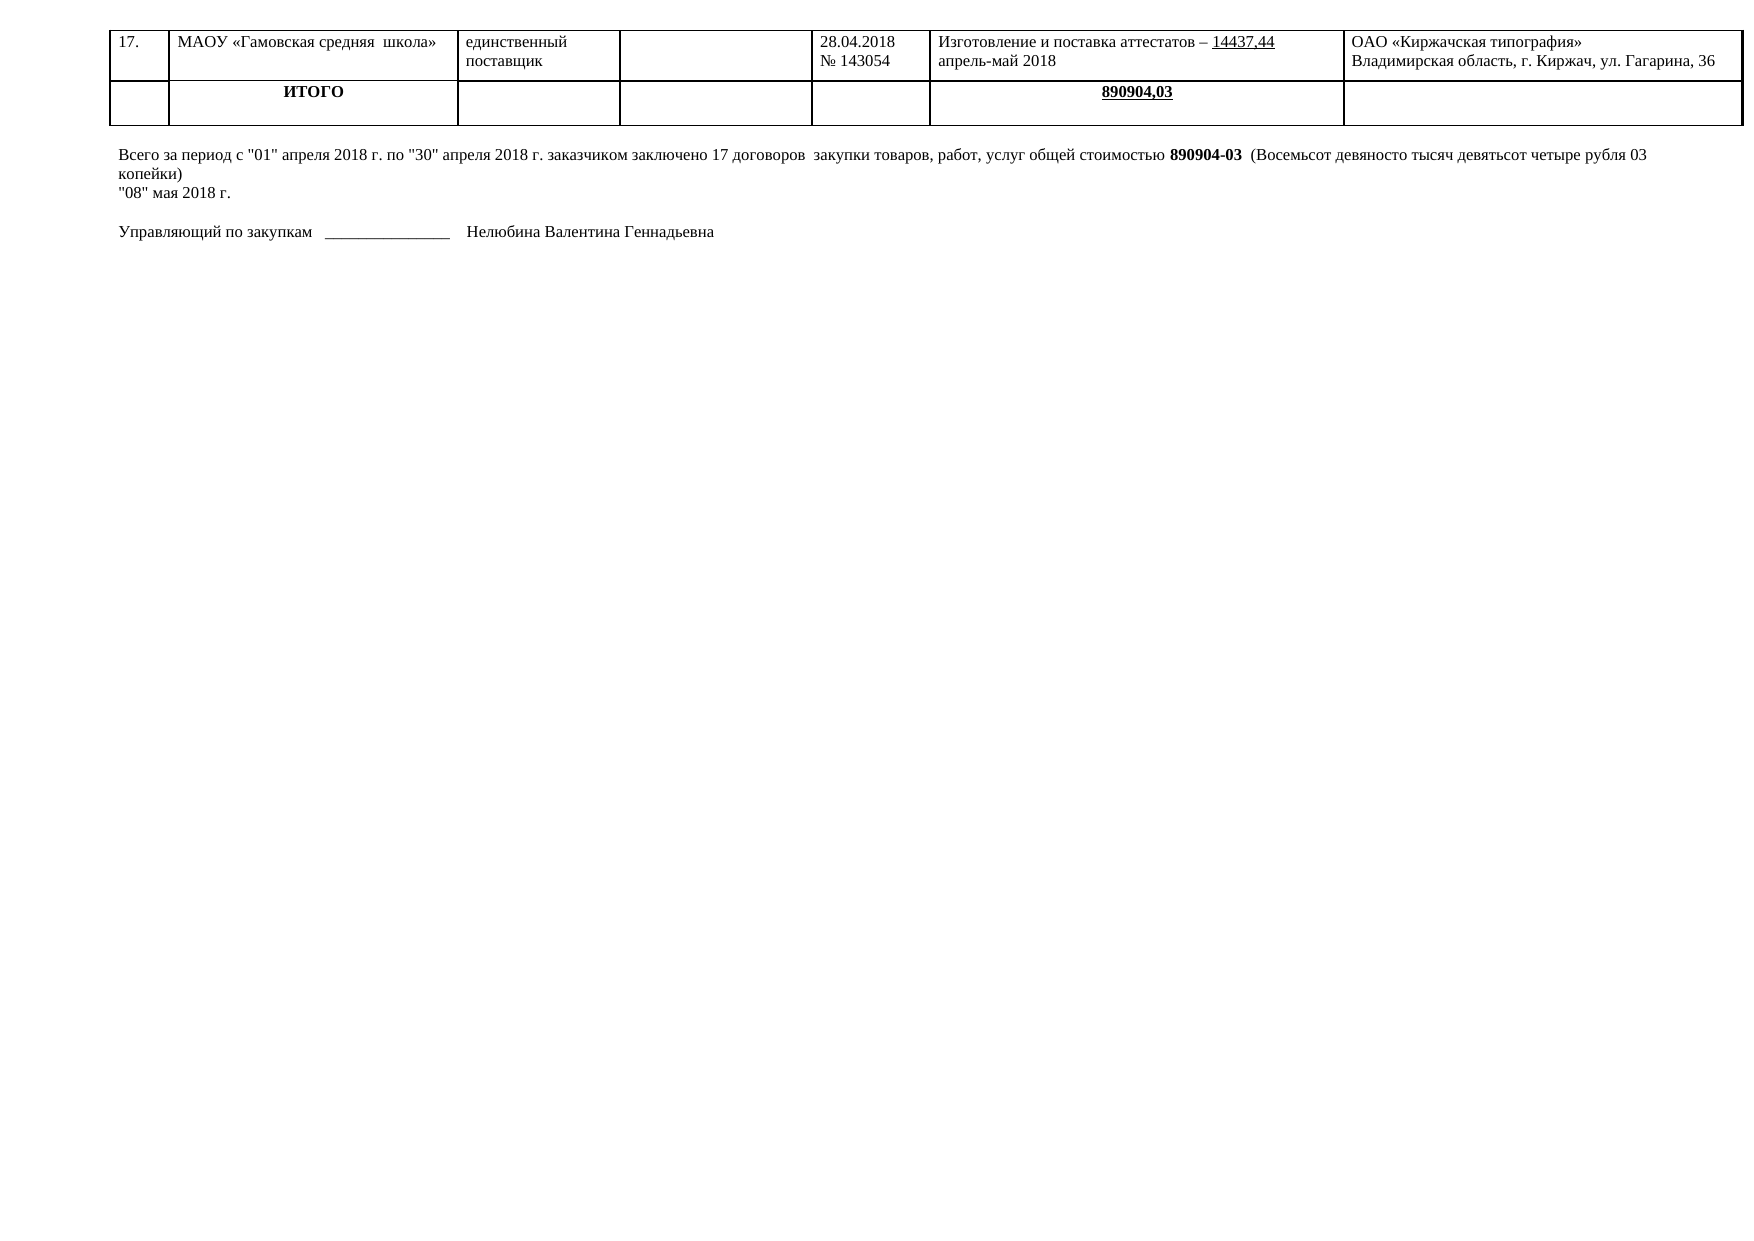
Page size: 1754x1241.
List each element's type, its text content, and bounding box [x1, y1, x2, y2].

table_cell ИТОГО [170, 81, 457, 124]
table_cell ОАО «Киржачская типография» Владимирская область, г. Киржач, ул. Гагарина, 36 [1345, 31, 1741, 80]
table_cell [621, 31, 811, 80]
text "08" мая 2018 г. [118, 183, 1665, 202]
text Управляющий по закупкам _______________ Нелюбина Валентина Геннадьевна [118, 221, 1665, 241]
table_cell Изготовление и поставка аттестатов – 14437,44 апрель-май 2018 [931, 31, 1343, 80]
table_cell [459, 82, 619, 124]
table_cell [170, 31, 457, 80]
text Всего за период с "01" апреля 2018 г. по "30" апреля 2018 г. заказчиком заключено 17 договоров закупки товаров, работ, услуг общей стоимостью 890904-03 (Восемьсот девяносто тысяч девятьсот четыре рубля 03 копейки) [118, 145, 1665, 183]
table_cell [813, 82, 929, 124]
table_cell [111, 31, 168, 80]
table_cell [621, 82, 811, 124]
table_cell [1345, 82, 1741, 124]
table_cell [459, 31, 619, 80]
table_cell [111, 82, 168, 124]
table_cell 890904,03 [931, 82, 1343, 124]
table_cell 28.04.2018 № 143054 [813, 31, 929, 80]
